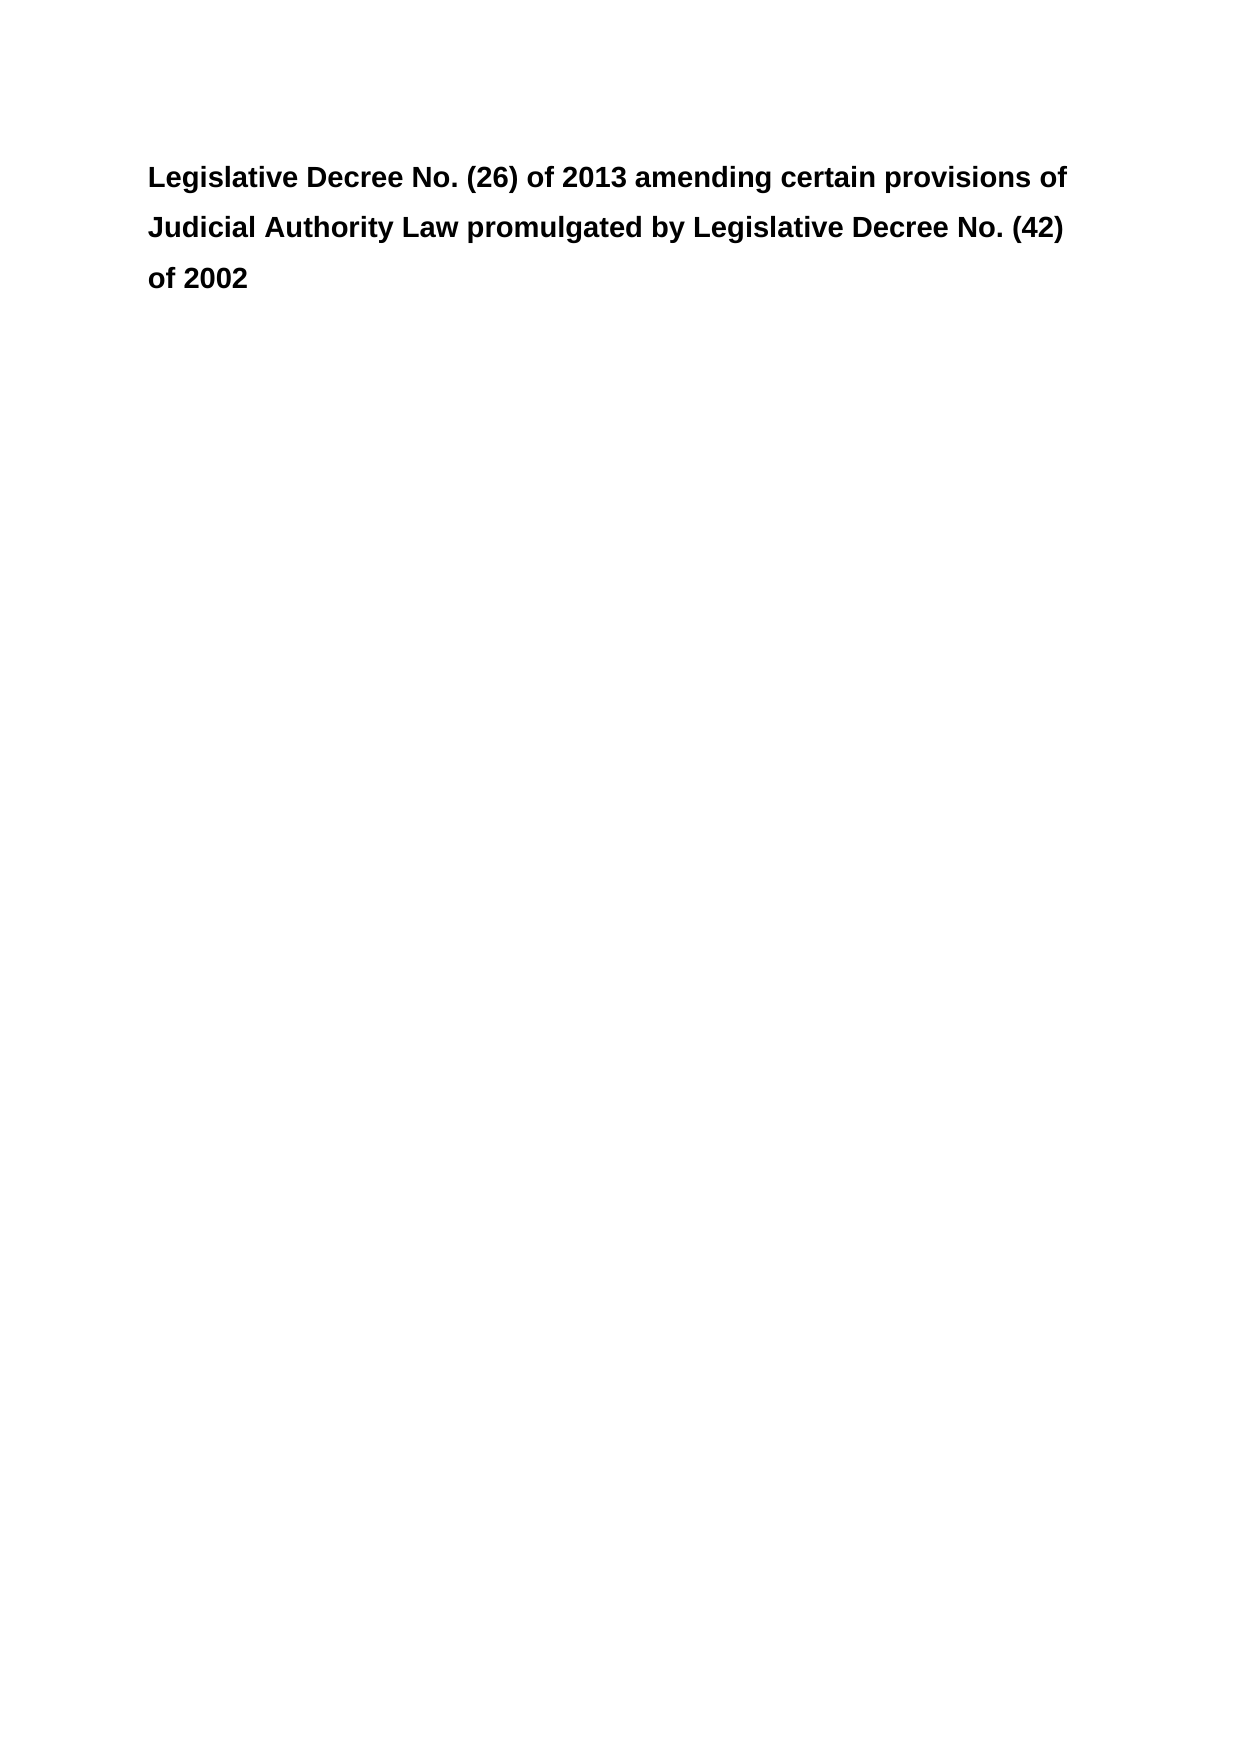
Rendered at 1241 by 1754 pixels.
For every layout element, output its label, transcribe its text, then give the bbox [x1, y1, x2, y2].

text Legislative Decree No. (26) of 2013 amending certain provisions of Judicial Authority Law promulgated by Legislative Decree No. (42) of 2002 [148, 160, 1093, 294]
